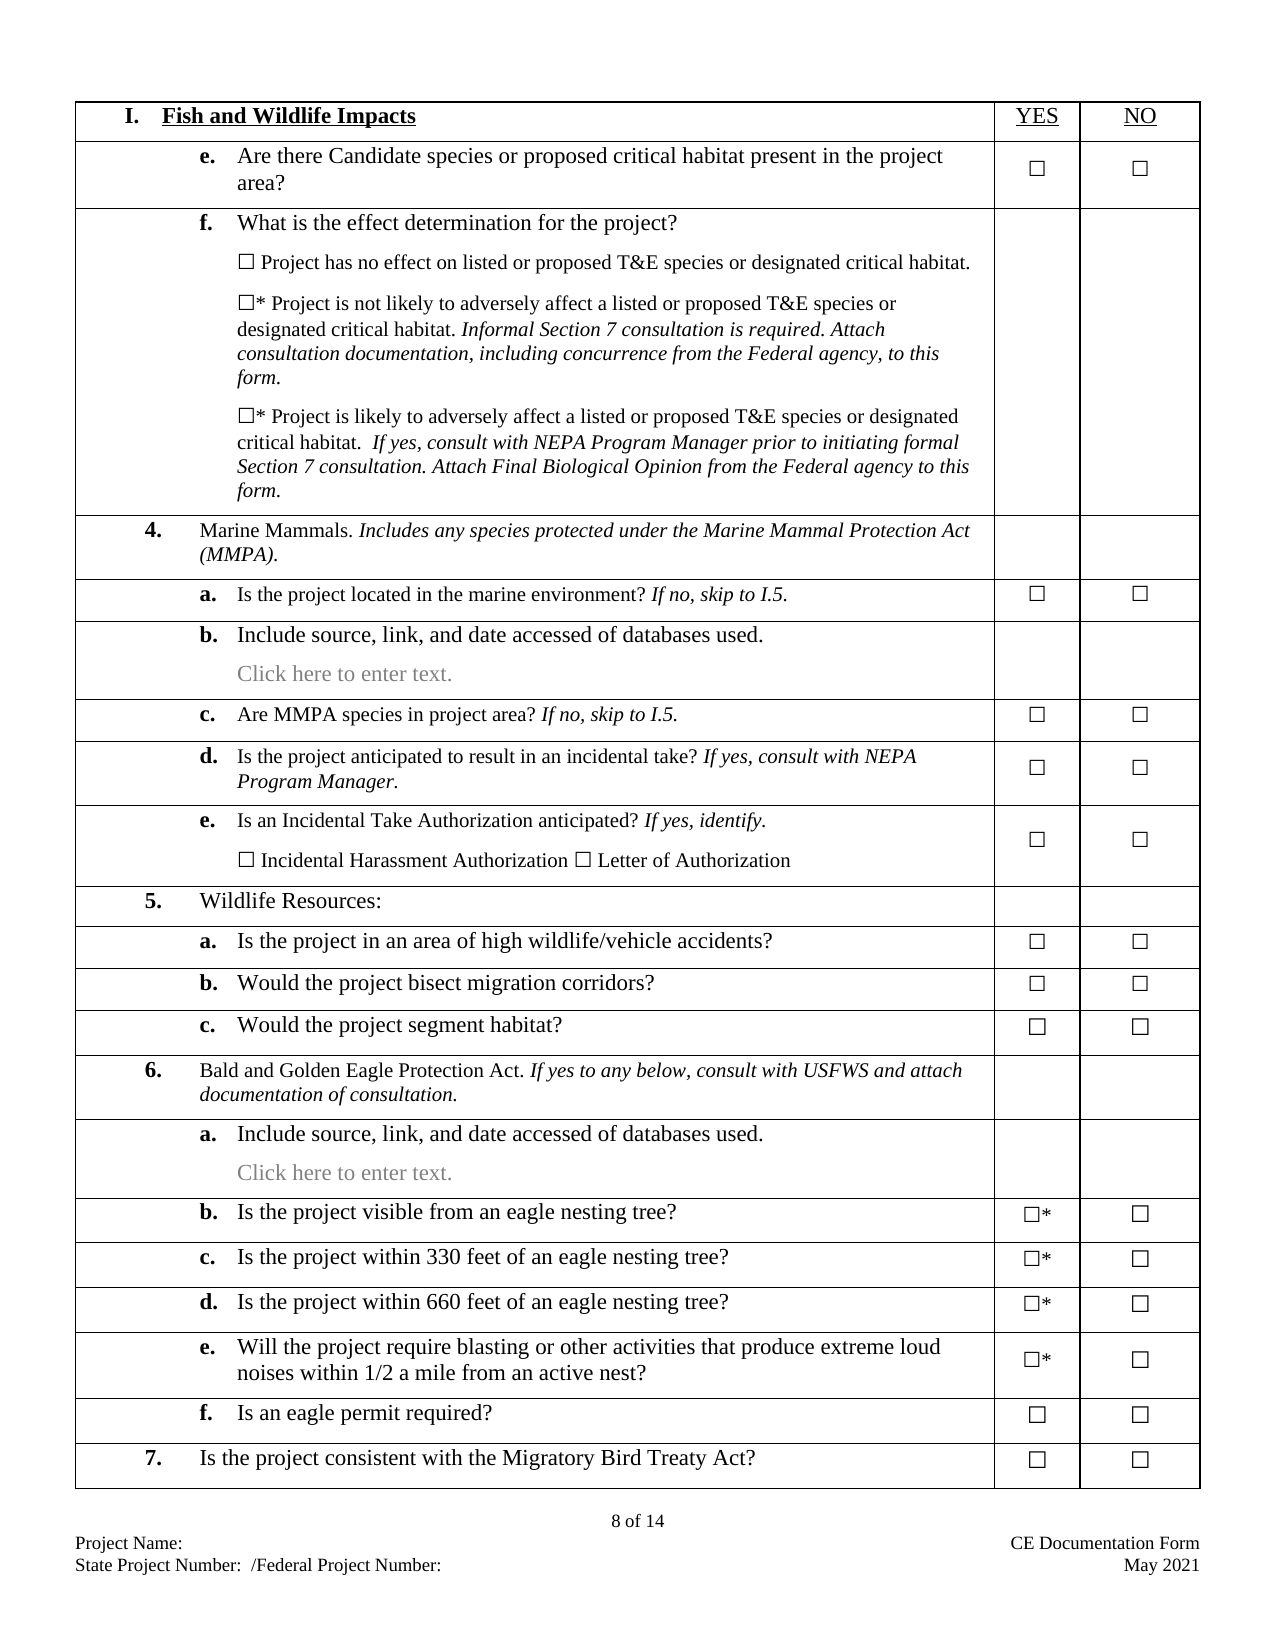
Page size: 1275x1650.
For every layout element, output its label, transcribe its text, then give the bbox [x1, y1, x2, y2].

table_cell Is the project within 660 feet of an eagle nesting tree? [76, 1288, 994, 1332]
table_cell [1081, 516, 1199, 578]
table_header NO [1081, 103, 1199, 141]
table_cell [1081, 1056, 1199, 1119]
table_cell Will the project require blasting or other activities that produce extreme loud noises within 1/2 a mile from an active nest? [76, 1333, 994, 1398]
table_cell Would the project bisect migration corridors? [76, 969, 994, 1010]
table_cell Is the project located in the marine environment? If no, skip to I.5. [76, 580, 994, 621]
table_cell Is an Incidental Take Authorization anticipated? If yes, identify. Incidental Harassment Authorization Letter of Authorization [76, 806, 994, 886]
table_cell * [995, 1243, 1079, 1287]
table_cell [1081, 887, 1199, 926]
table_cell * [995, 1199, 1079, 1242]
table_cell Include source, link, and date accessed of databases used. [76, 622, 994, 699]
table_cell Is the project in an area of high wildlife/vehicle accidents? [76, 927, 994, 968]
table_cell * [995, 1333, 1079, 1398]
table_cell Is the project consistent with the Migratory Bird Treaty Act? [76, 1444, 994, 1488]
table_cell [1081, 1120, 1199, 1197]
table_cell Would the project segment habitat? [76, 1011, 994, 1055]
table_header Fish and Wildlife Impacts [76, 103, 994, 141]
table_cell [995, 887, 1079, 926]
table_cell Include source, link, and date accessed of databases used. [76, 1120, 994, 1197]
table_cell * [995, 1288, 1079, 1332]
table_cell Marine Mammals. Includes any species protected under the Marine Mammal Protection Act (MMPA). [76, 516, 994, 578]
table_cell [995, 1056, 1079, 1119]
table_cell Are MMPA species in project area? If no, skip to I.5. [76, 700, 994, 741]
table_cell Is the project within 330 feet of an eagle nesting tree? [76, 1243, 994, 1287]
table_cell Is the project visible from an eagle nesting tree? [76, 1199, 994, 1242]
table_cell [1081, 622, 1199, 699]
table_cell Are there Candidate species or proposed critical habitat present in the project area? [76, 142, 994, 207]
table_cell [995, 1120, 1079, 1197]
table_cell [995, 622, 1079, 699]
table_cell Wildlife Resources: [76, 887, 994, 926]
table_cell [995, 209, 1079, 514]
table_cell What is the effect determination for the project? Project has no effect on listed or proposed T&E species or designated critical habitat. * Project is not likely to adversely affect a listed or proposed T&E species or designated critical habitat. Informal Section 7 consultation is required. Attach consultation documentation, including concurrence from the Federal agency, to this form. * Project is likely to adversely affect a listed or proposed T&E species or designated critical habitat. If yes, consult with NEPA Program Manager prior to initiating formal Section 7 consultation. Attach Final Biological Opinion from the Federal agency to this form. [76, 209, 994, 514]
table_cell Is an eagle permit required? [76, 1399, 994, 1443]
table_cell Is the project anticipated to result in an incidental take? If yes, consult with NEPA Program Manager. [76, 742, 994, 805]
table_header YES [995, 103, 1079, 141]
table_cell [995, 516, 1079, 578]
table_cell [1081, 209, 1199, 514]
table_cell Bald and Golden Eagle Protection Act. If yes to any below, consult with USFWS and attach documentation of consultation. [76, 1056, 994, 1119]
